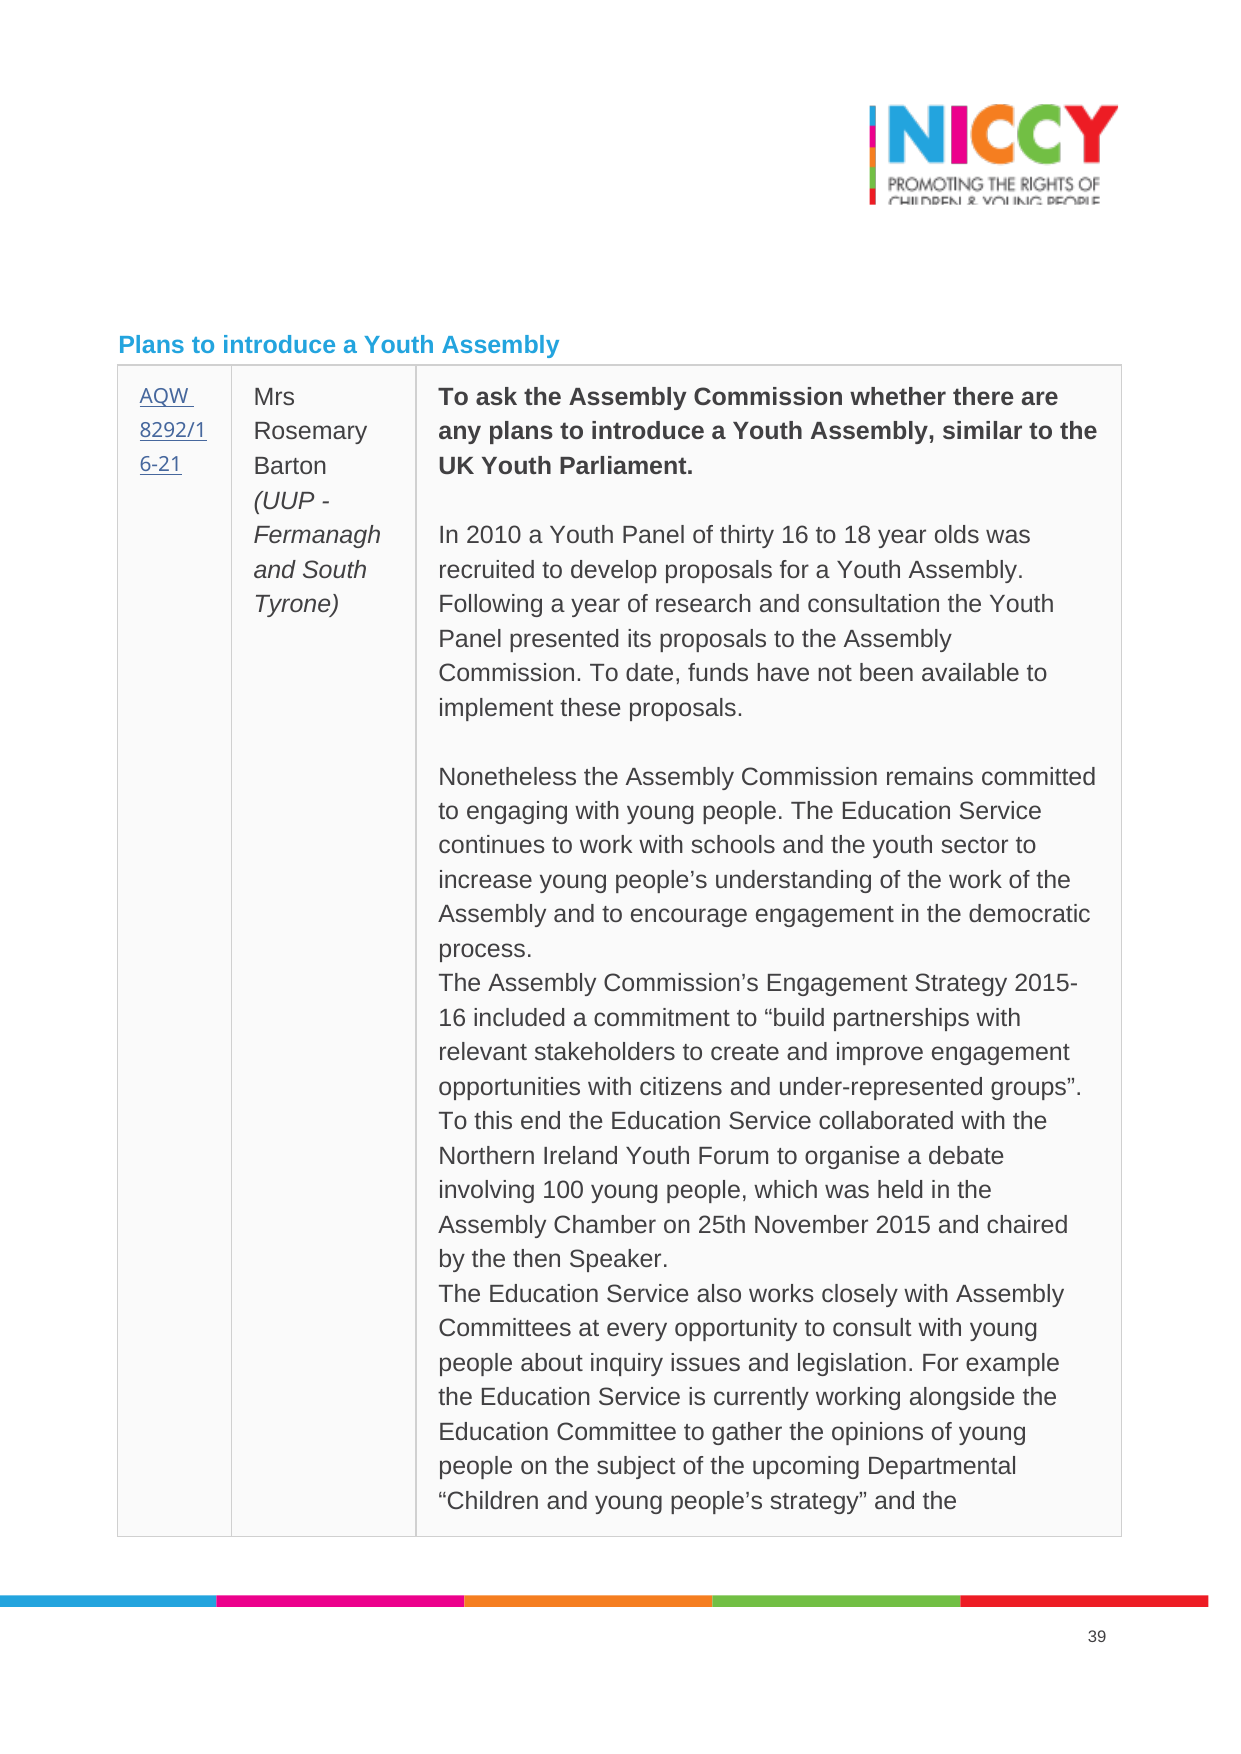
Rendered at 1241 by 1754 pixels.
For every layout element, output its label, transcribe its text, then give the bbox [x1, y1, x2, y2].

title Plans to introduce a Youth Assembly [118, 330, 1122, 358]
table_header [417, 366, 1121, 1536]
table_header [232, 366, 415, 1536]
table_header AQW 8292/16-21 [118, 366, 231, 1536]
